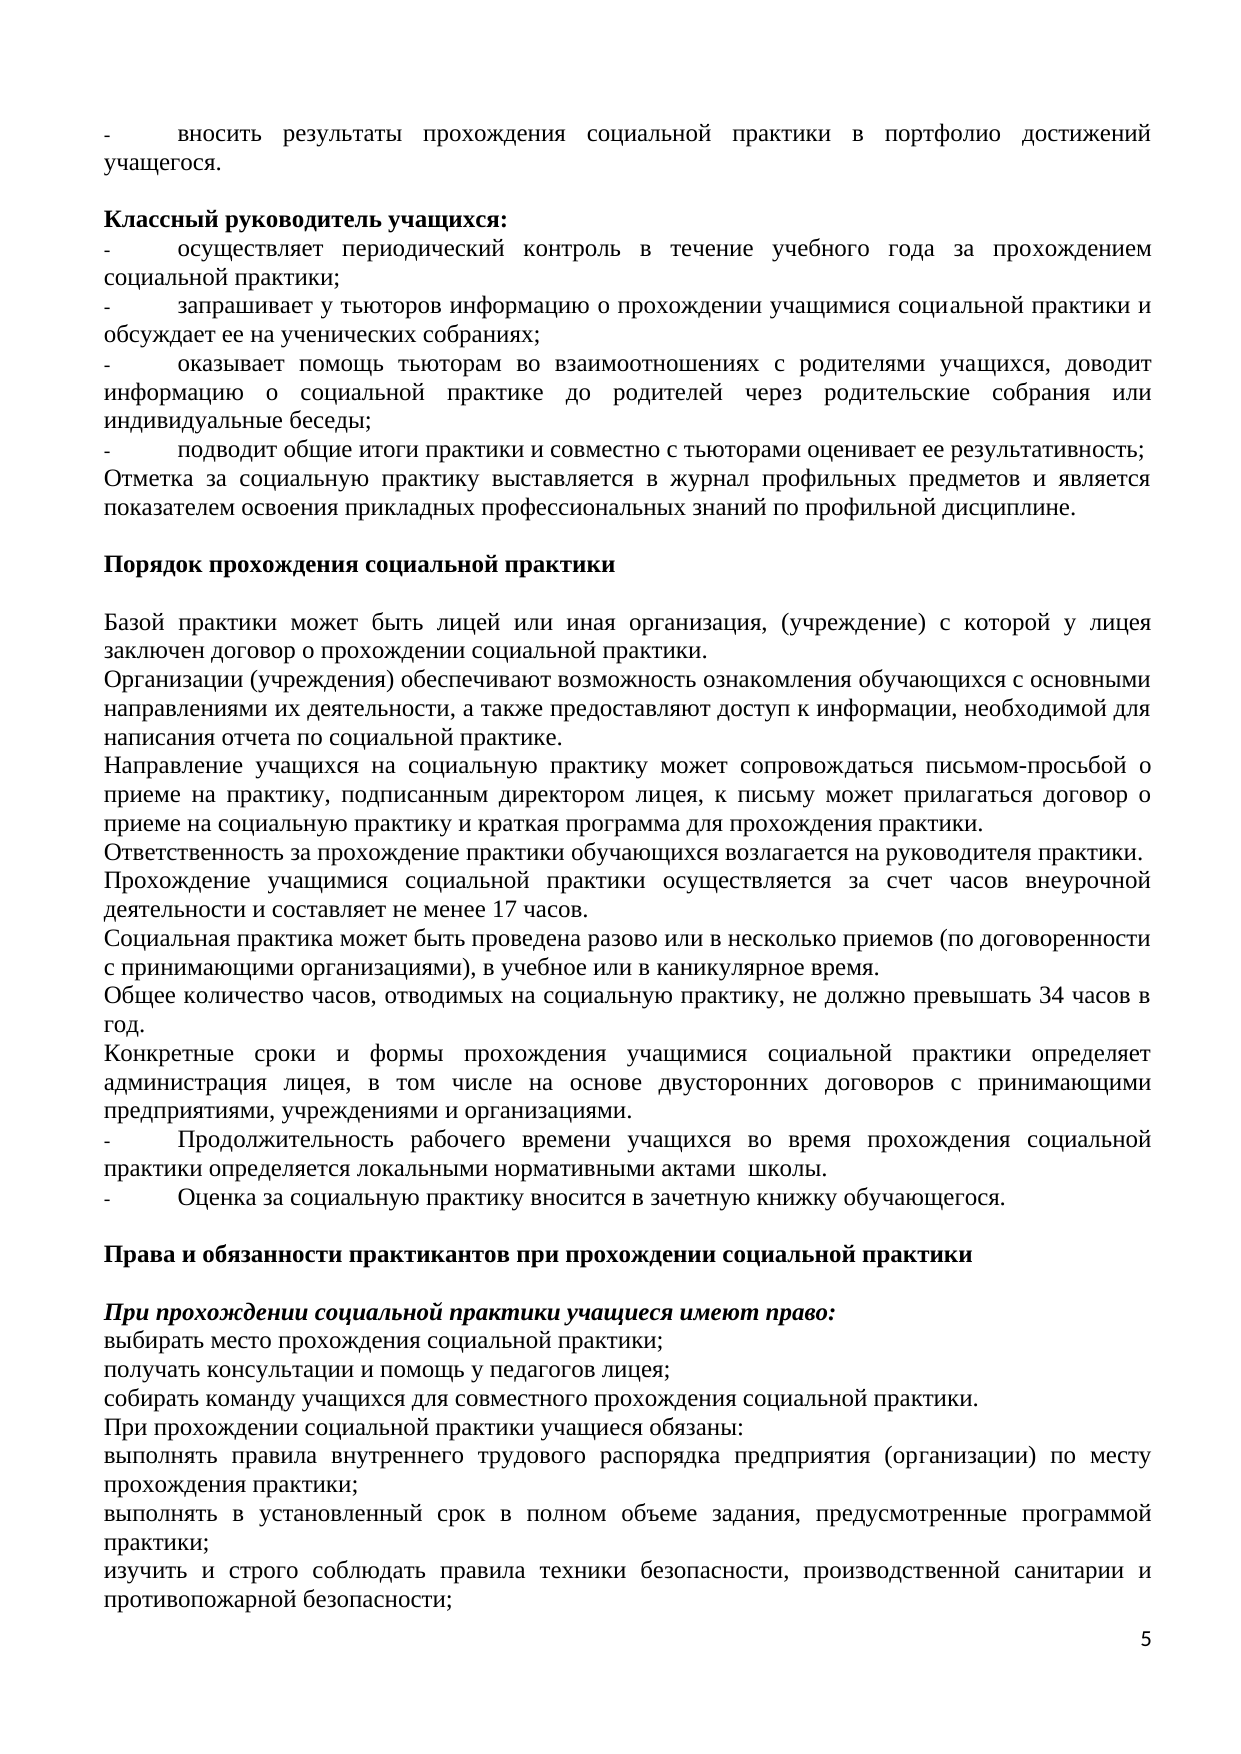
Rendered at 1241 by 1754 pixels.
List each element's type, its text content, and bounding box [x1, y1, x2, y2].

text Базой практики может быть лицей или иная организация, (учреждение) с которой у лицея заключен договор о прохождении социальной практики. [103, 607, 1152, 664]
list Продолжительность рабочего времени учащихся во время прохождения социальной практики определяется локальными нормативными актами школы. [103, 1124, 1152, 1182]
text При прохождении социальной практики учащиеся имеют право: [103, 1297, 1152, 1326]
text Направление учащихся на социальную практику может сопровождаться письмом-просьбой о приеме на практику, подписанным директором лицея, к письму может прилагаться договор о приеме на социальную практику и краткая программа для прохождения практики. [103, 751, 1152, 837]
text выполнять правила внутреннего трудового распорядка предприятия (организации) по месту прохождения практики; [103, 1441, 1152, 1498]
text изучить и строго соблюдать правила техники безопасности, производственной санитарии и противопожарной безопасности; [103, 1556, 1152, 1613]
text Организации (учреждения) обеспечивают возможность ознакомления обучающихся с основными направлениями их деятельности, а также предоставляют доступ к информации, необходимой для написания отчета по социальной практике. [103, 664, 1152, 751]
text выбирать место прохождения социальной практики; [103, 1326, 1152, 1354]
list вносить результаты прохождения социальной практики в портфолио достижений учащегося. [103, 118, 1152, 176]
text Социальная практика может быть проведена разово или в несколько приемов (по договоренности с принимающими организациями), в учебное или в каникулярное время. [103, 923, 1152, 981]
text Конкретные сроки и формы прохождения учащимися социальной практики определяет администрация лицея, в том числе на основе двусторонних договоров с принимающими предприятиями, учреждениями и организациями. [103, 1038, 1152, 1124]
list оказывает помощь тьюторам во взаимоотношениях с родителями учащихся, доводит информацию о социальной практике до родителей через родительские собрания или индивидуальные беседы; [103, 348, 1152, 434]
text Общее количество часов, отводимых на социальную практику, не должно превышать 34 часов в год. [103, 981, 1152, 1038]
text Отметка за социальную практику выставляется в журнал профильных предметов и является показателем освоения прикладных профессиональных знаний по профильной дисциплине. [103, 463, 1152, 521]
list подводит общие итоги практики и совместно с тьюторами оценивает ее результативность; [103, 434, 1152, 463]
text Прохождение учащимися социальной практики осуществляется за счет часов внеурочной деятельности и составляет не менее 17 часов. [103, 866, 1152, 923]
text собирать команду учащихся для совместного прохождения социальной практики. [103, 1383, 1152, 1412]
text Права и обязанности практикантов при прохождении социальной практики [103, 1239, 1152, 1268]
list запрашивает у тьюторов информацию о прохождении учащимися социальной практики и обсуждает ее на ученических собраниях; [103, 291, 1152, 348]
list осуществляет периодический контроль в течение учебного года за прохождением социальной практики; [103, 233, 1152, 291]
text выполнять в установленный срок в полном объеме задания, предусмотренные программой практики; [103, 1498, 1152, 1556]
text получать консультации и помощь у педагогов лицея; [103, 1354, 1152, 1383]
text При прохождении социальной практики учащиеся обязаны: [103, 1412, 1152, 1441]
text Классный руководитель учащихся: [103, 204, 1152, 233]
text Порядок прохождения социальной практики [103, 549, 1152, 578]
list Оценка за социальную практику вносится в зачетную книжку обучающегося. [103, 1182, 1152, 1211]
text Ответственность за прохождение практики обучающихся возлагается на руководителя практики. [103, 837, 1152, 866]
